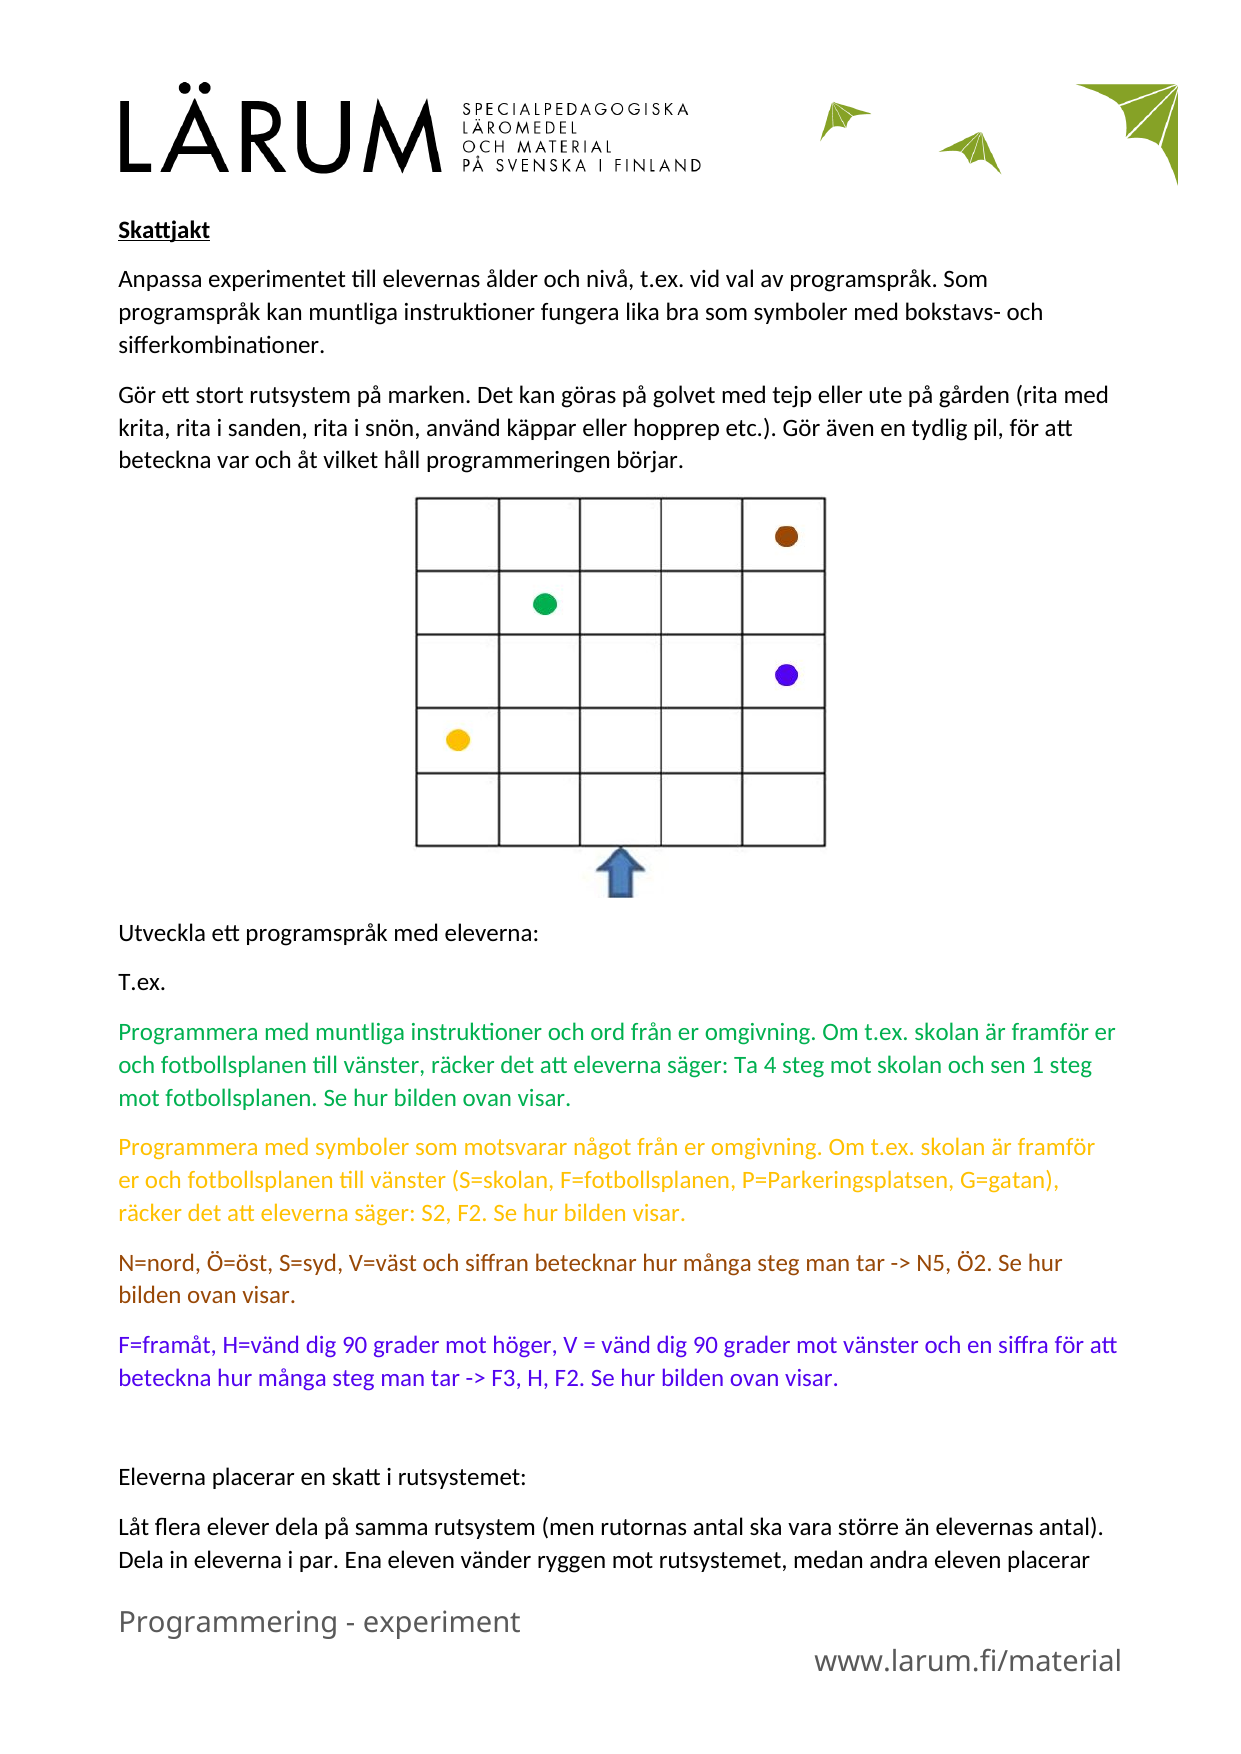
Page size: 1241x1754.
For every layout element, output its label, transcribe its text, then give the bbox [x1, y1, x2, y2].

text Gör ett stort rutsystem på marken. Det kan göras på golvet med tejp eller ute på gården (rita med krita, rita i sanden, rita i snön, använd käppar eller hopprep etc.). Gör även en tydlig pil, för att beteckna var och åt vilket håll programmeringen börjar. [118, 379, 1122, 475]
text Utveckla ett programspråk med eleverna: [118, 917, 1122, 947]
text Anpassa experimentet till elevernas ålder och nivå, t.ex. vid val av programspråk. Som programspråk kan muntliga instruktioner fungera lika bra som symboler med bokstavs- och sifferkombinationer. [118, 263, 1122, 360]
text Eleverna placerar en skatt i rutsystemet: [118, 1461, 1122, 1492]
text N=nord, Ö=öst, S=syd, V=väst och siffran betecknar hur många steg man tar -> N5, Ö2. Se hur bilden ovan visar. [118, 1247, 1122, 1310]
text Skattjakt [118, 214, 1122, 244]
text Programmera med muntliga instruktioner och ord från er omgivning. Om t.ex. skolan är framför er och fotbollsplanen till vänster, räcker det att eleverna säger: Ta 4 steg mot skolan och sen 1 steg mot fotbollsplanen. Se hur bilden ovan visar. [118, 1016, 1122, 1112]
picture [113, 82, 1178, 197]
text T.ex. [118, 966, 1122, 997]
text Programmera med symboler som motsvarar något från er omgivning. Om t.ex. skolan är framför er och fotbollsplanen till vänster (S=skolan, F=fotbollsplanen, P=Parkeringsplatsen, G=gatan), räcker det att eleverna säger: S2, F2. Se hur bilden visar. [118, 1131, 1122, 1228]
text F=framåt, H=vänd dig 90 grader mot höger, V = vänd dig 90 grader mot vänster och en siffra för att beteckna hur många steg man tar -> F3, H, F2. Se hur bilden ovan visar. [118, 1329, 1122, 1393]
picture [412, 494, 828, 898]
